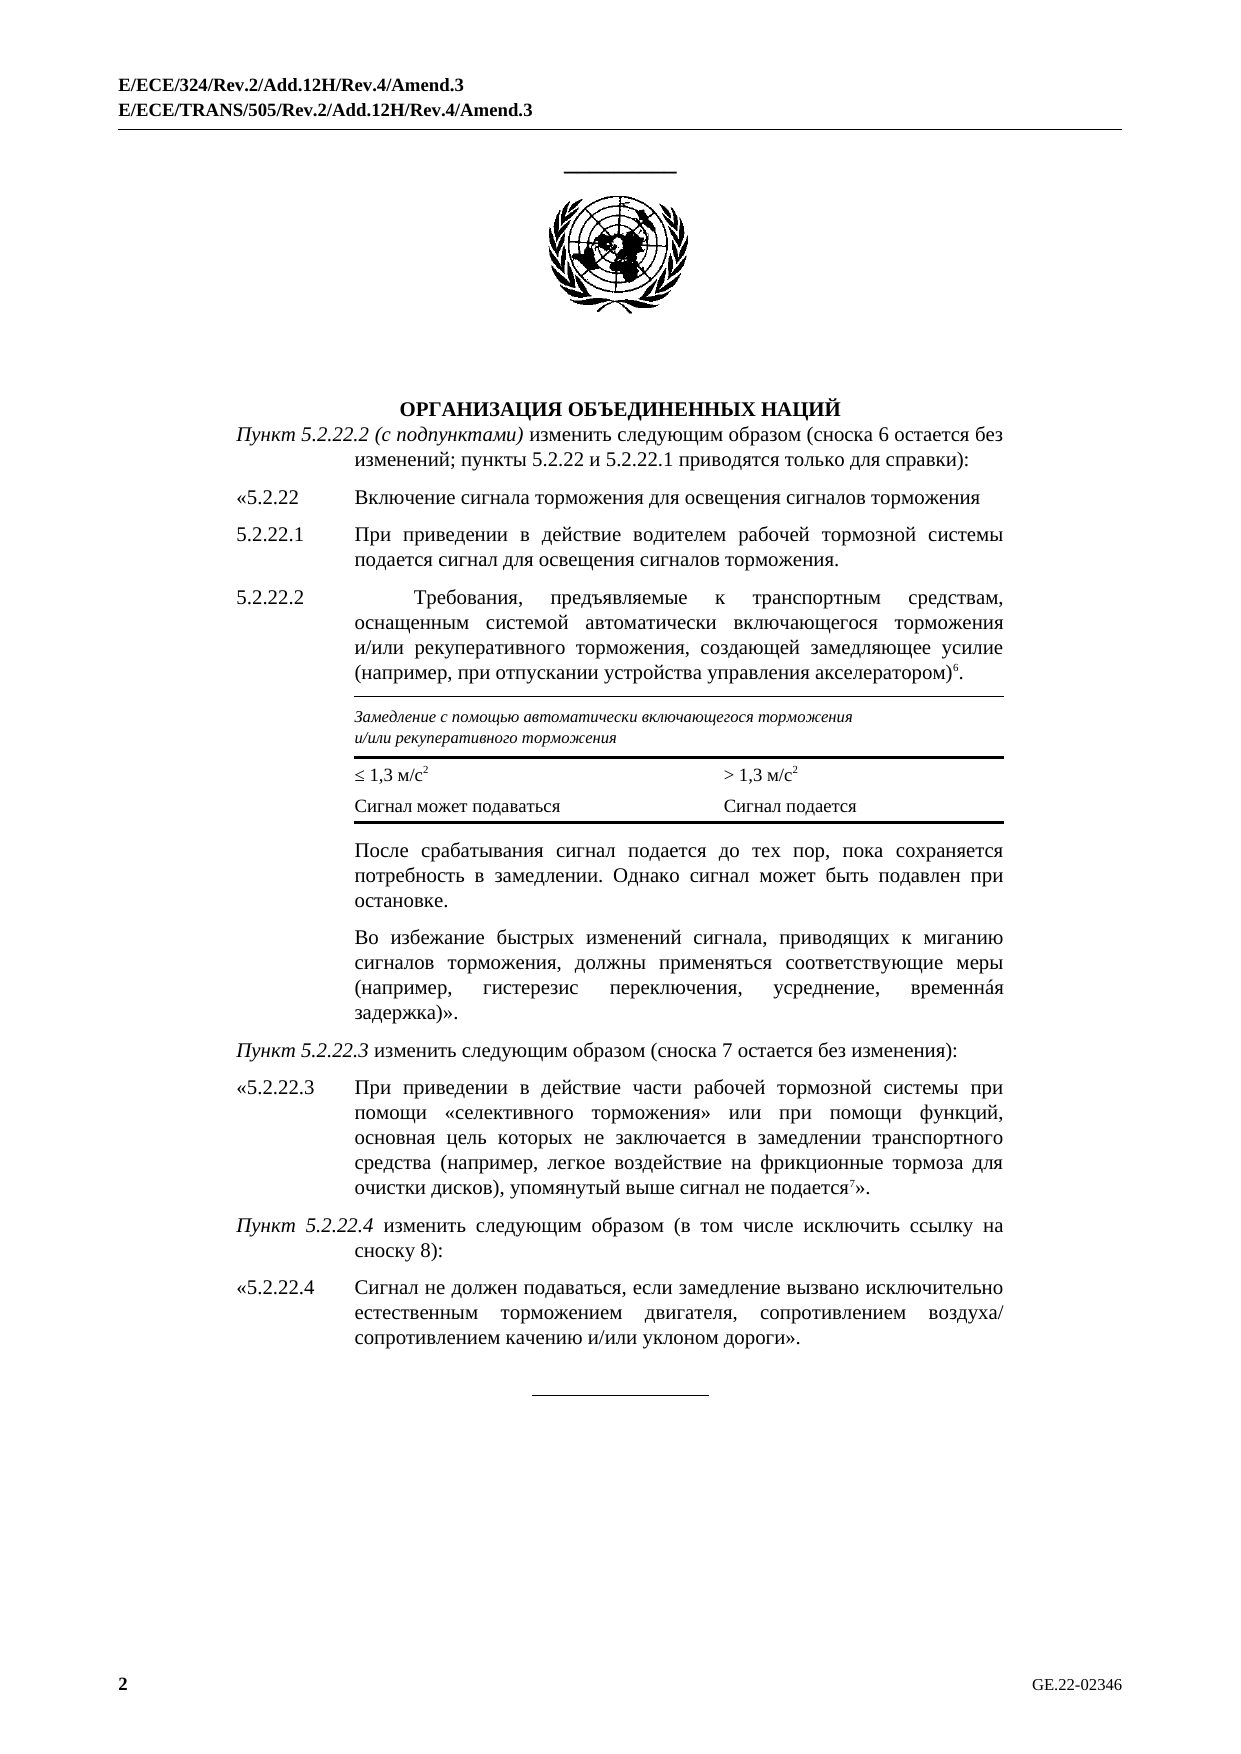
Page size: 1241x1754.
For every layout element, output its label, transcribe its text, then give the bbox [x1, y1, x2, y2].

table_cell Сигнал может подаваться [354, 790, 723, 821]
text ОРГАНИЗАЦИЯ ОБЪЕДИНЕННЫХ НАЦИЙ [118, 396, 1122, 421]
text Пункт 5.2.22.2 (с подпунктами) изменить следующим образом (сноска 6 остается без изменений; пункты 5.2.22 и 5.2.22.1 приводятся только для справки): [236, 421, 1004, 471]
table_cell ≤ 1,3 м/с2 [354, 759, 723, 790]
text Пункт 5.2.22.3 изменить следующим образом (сноска 7 остается без изменения): [236, 1037, 1004, 1062]
text Во избежание быстрых изменений сигнала, приводящих к миганию сигналов торможения, должны применяться соответствующие меры (например, гистерезис переключения, усреднение, временнáя задержка)». [354, 924, 1004, 1024]
text 5.2.22.2 Требования, предъявляемые к транспортным средствам, оснащенным системой автоматически включающегося торможения и/или рекуперативного торможения, создающей замедляющее усилие (например, при отпускании устройства управления акселератором)6. [236, 584, 1004, 684]
table_header Замедление с помощью автоматически включающегося торможения и/или рекуперативного торможения [354, 697, 1003, 756]
table_cell > 1,3 м/с2 [724, 759, 1003, 790]
table_cell Сигнал подается [724, 790, 1003, 821]
picture [545, 184, 693, 320]
text 5.2.22.1 При приведении в действие водителем рабочей тормозной системы подается сигнал для освещения сигналов торможения. [236, 521, 1004, 571]
text «5.2.22.3 При приведении в действие части рабочей тормозной системы при помощи «селективного торможения» или при помощи функций, основная цель которых не заключается в замедлении транспортного средства (например, легкое воздействие на фрикционные тормоза для очистки дисков), упомянутый выше сигнал не подается7». [236, 1074, 1004, 1199]
text «5.2.22 Включение сигнала торможения для освещения сигналов торможения [236, 484, 1004, 509]
text Пункт 5.2.22.4 изменить следующим образом (в том числе исключить ссылку на сноску 8): [236, 1212, 1004, 1262]
text После срабатывания сигнал подается до тех пор, пока сохраняется потребность в замедлении. Однако сигнал может быть подавлен при остановке. [354, 837, 1004, 912]
text «5.2.22.4 Сигнал не должен подаваться, если замедление вызвано исключительно естественным торможением двигателя, сопротивлением воздуха/ сопротивлением качению и/или уклоном дороги». [236, 1274, 1004, 1349]
text _________ [118, 148, 1122, 176]
